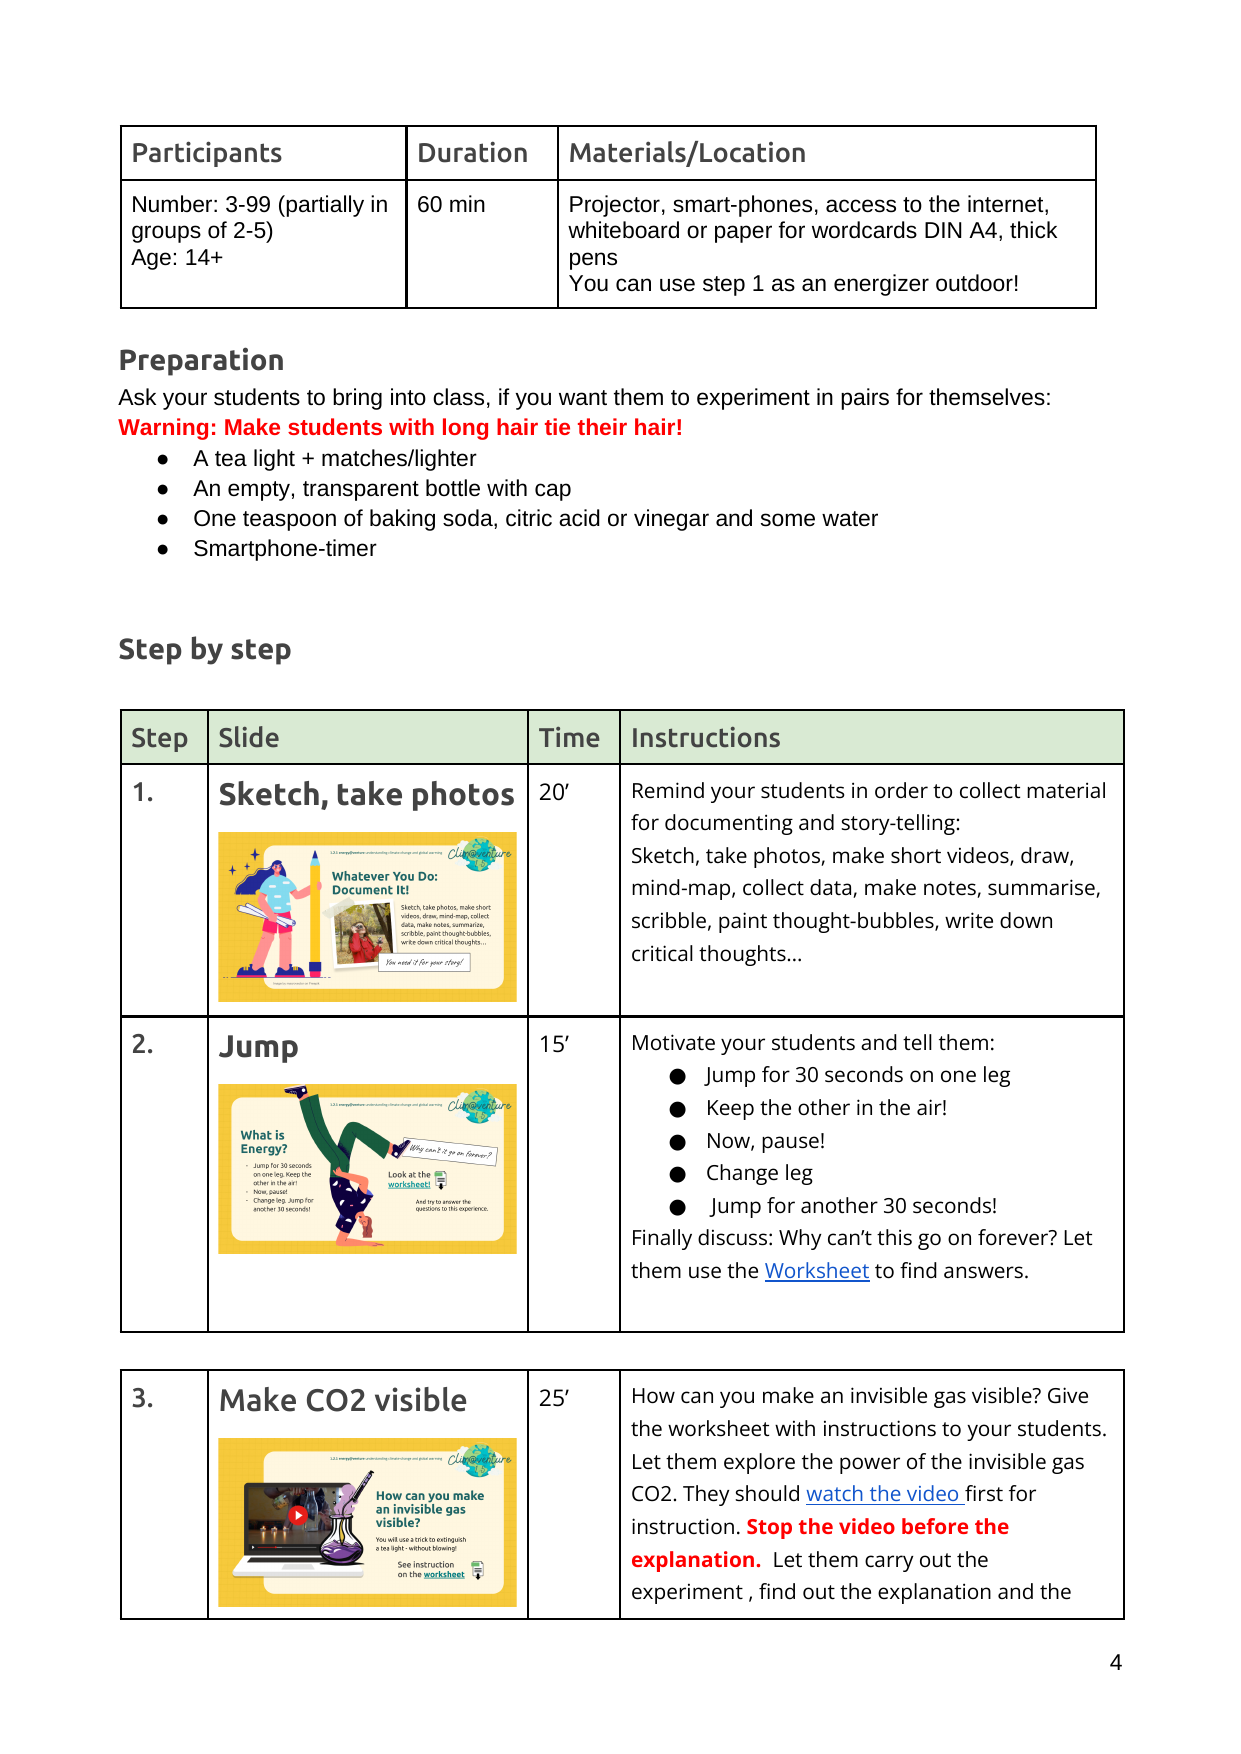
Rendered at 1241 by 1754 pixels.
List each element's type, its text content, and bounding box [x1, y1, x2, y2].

table_header 3. [122, 1371, 207, 1617]
table_cell Remind your students in order to collect material for documenting and story-telling: Sketch, take photos, make short videos, draw, mind-map, collect data, make notes, summarise, scribble, paint thought-bubbles, write down critical thoughts… [621, 765, 1123, 1015]
list An empty, transparent bottle with cap [156, 475, 1122, 501]
text Ask your students to bring into class, if you want them to experiment in pairs for themselves: [118, 384, 1122, 411]
table_cell Number: 3-99 (partially in groups of 2-5) Age: 14+ [122, 181, 405, 307]
text Warning: Make students with long hair tie their hair! [118, 414, 1122, 441]
table_cell Sketch, take photos [209, 765, 527, 1015]
subtitle Preparation [118, 342, 1122, 376]
list One teaspoon of baking soda, citric acid or vinegar and some water [156, 505, 1122, 531]
table_cell 20’ [529, 765, 619, 1015]
table_header Participants [122, 127, 405, 178]
table_header Duration [408, 127, 557, 178]
table_cell 15’ [529, 1018, 619, 1331]
subtitle Step by step [118, 631, 1122, 665]
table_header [621, 1371, 1123, 1617]
table_header Step [122, 711, 207, 763]
table_header Materials/Location [559, 127, 1095, 178]
table_cell 1. [122, 765, 207, 1015]
list A tea light + matches/lighter [156, 444, 1122, 471]
picture [218, 1438, 517, 1607]
table_header Make CO2 visible [209, 1371, 527, 1617]
table_cell 60 min [408, 181, 557, 307]
table_cell Projector, smart-phones, access to the internet, whiteboard or paper for wordcards DIN A4, thick pens You can use step 1 as an energizer outdoor! [559, 181, 1095, 307]
table_cell Motivate your students and tell them: Jump for 30 seconds on one leg Keep the other in the air! Now, pause! Change leg Jump for another 30 seconds! Finally discuss: Why can’t this go on forever? Let them use the Worksheet to find answers. [621, 1018, 1123, 1331]
table_cell 2. [122, 1018, 207, 1331]
table_cell Jump [209, 1018, 527, 1331]
table_header 25’ [529, 1371, 619, 1617]
picture [218, 832, 517, 1002]
picture [218, 1084, 517, 1254]
table_header Instructions [621, 711, 1123, 763]
table_header Time [529, 711, 619, 763]
list Smartphone-timer [156, 535, 1122, 562]
table_header Slide [209, 711, 527, 763]
